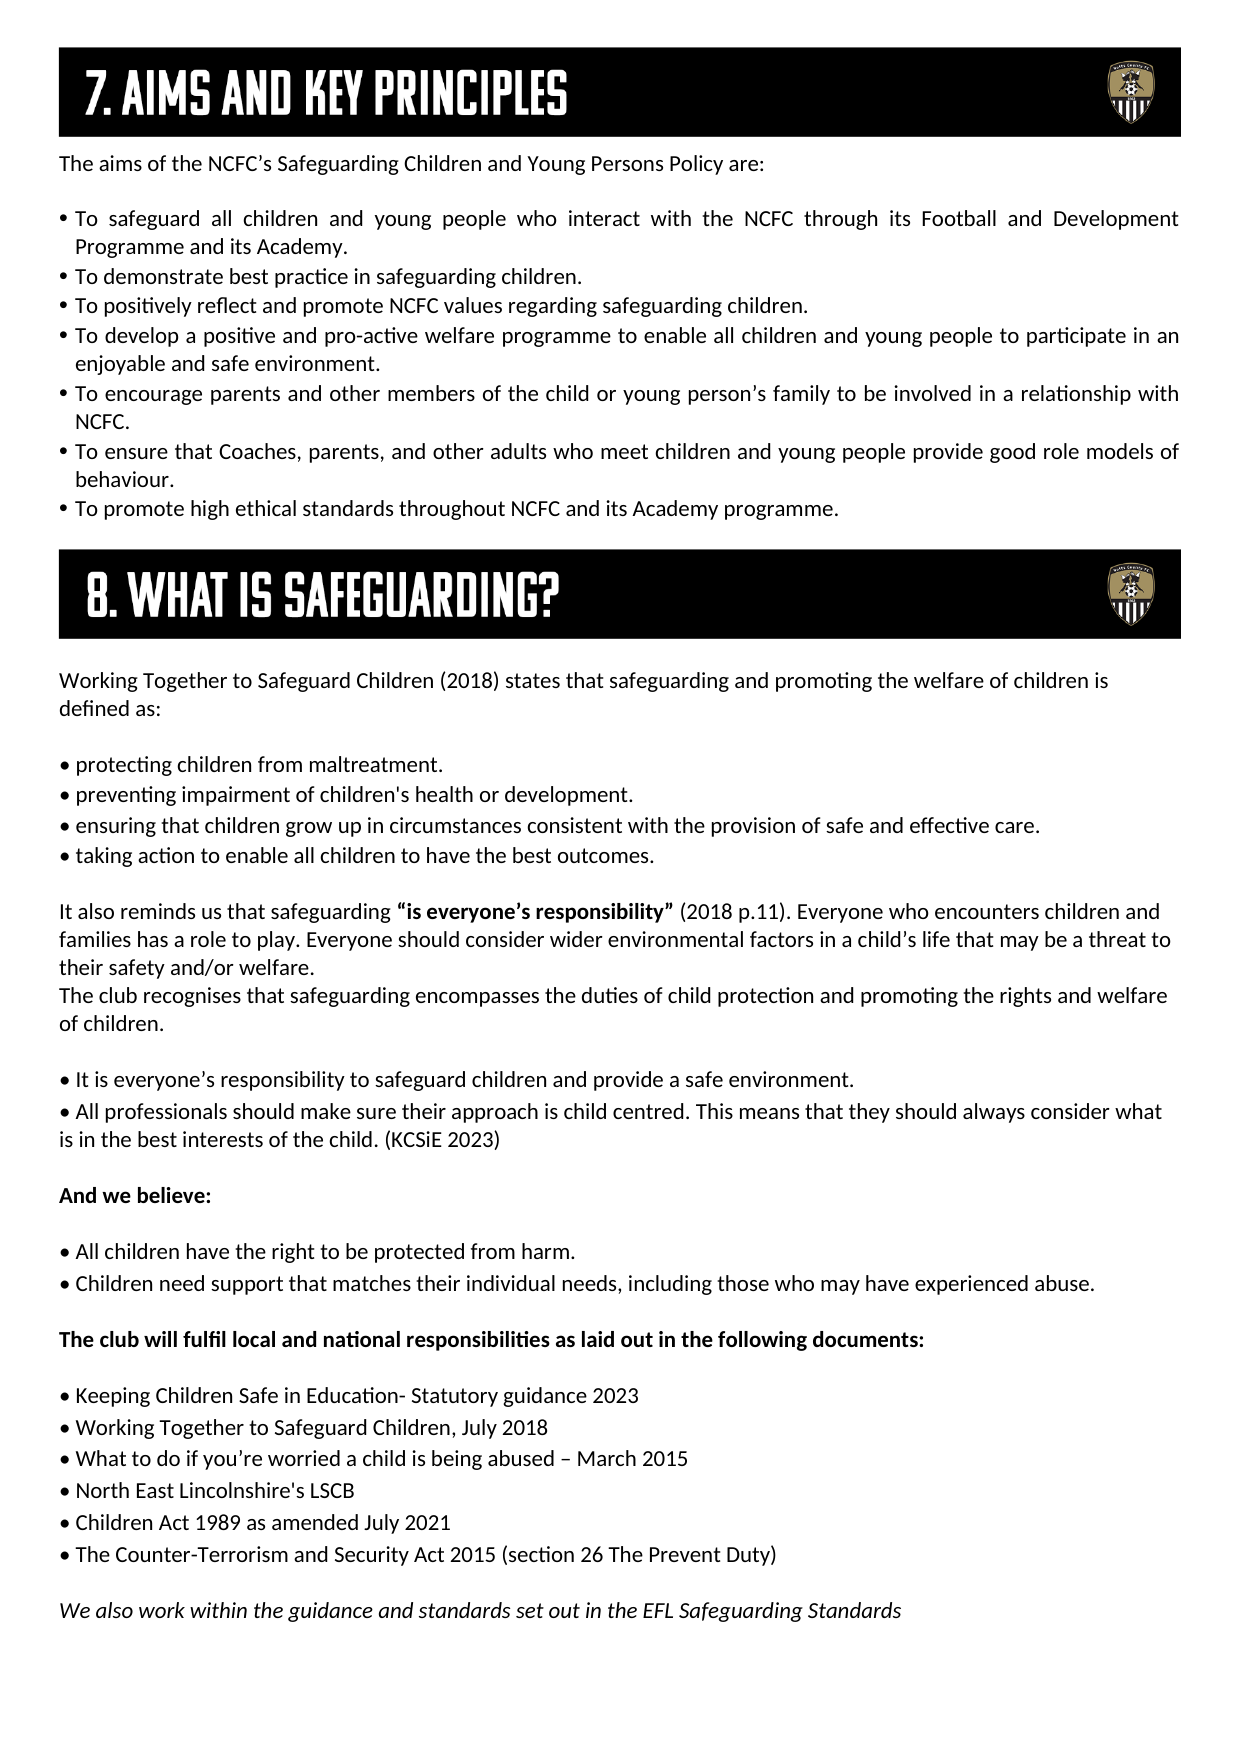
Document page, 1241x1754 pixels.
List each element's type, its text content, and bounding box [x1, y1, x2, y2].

picture [58, 47, 1181, 137]
picture [58, 549, 1181, 639]
text • All children have the right to be protected from harm. [59, 1237, 1181, 1265]
text • All professionals should make sure their approach is child centred. This means that they should always consider what is in the best interests of the child. (KCSiE 2023) [59, 1097, 1181, 1153]
text • What to do if you’re worried a child is being abused – March 2015 [59, 1444, 1181, 1472]
text And we believe: [59, 1181, 1181, 1209]
text • It is everyone’s responsibility to safeguard children and provide a safe environment. [59, 1065, 1181, 1093]
text • North East Lincolnshire's LSCB [59, 1476, 1181, 1504]
list To promote high ethical standards throughout NCFC and its Academy programme. [59, 493, 1181, 522]
text • taking action to enable all children to have the best outcomes. [59, 841, 1181, 869]
text The aims of the NCFC’s Safeguarding Children and Young Persons Policy are: [59, 149, 1181, 177]
text • Children need support that matches their individual needs, including those who may have experienced abuse. [59, 1269, 1181, 1297]
text We also work within the guidance and standards set out in the EFL Safeguarding Standards [59, 1596, 1181, 1624]
text • preventing impairment of children's health or development. [59, 781, 1181, 809]
text The club recognises that safeguarding encompasses the duties of child protection and promoting the rights and welfare of children. [59, 981, 1181, 1037]
text The club will fulfil local and national responsibilities as laid out in the following documents: [59, 1325, 1181, 1353]
list To ensure that Coaches, parents, and other adults who meet children and young people provide good role models of behaviour. [59, 436, 1181, 493]
list To safeguard all children and young people who interact with the NCFC through its Football and Development Programme and its Academy. [59, 203, 1181, 260]
text • The Counter-Terrorism and Security Act 2015 (section 26 The Prevent Duty) [59, 1540, 1181, 1568]
text Working Together to Safeguard Children (2018) states that safeguarding and promoting the welfare of children is defined as: [59, 666, 1181, 722]
text It also reminds us that safeguarding “is everyone’s responsibility” (2018 p.11). Everyone who encounters children and families has a role to play. Everyone should consider wider environmental factors in a child’s life that may be a threat to their safety and/or welfare. [59, 897, 1181, 981]
list To positively reflect and promote NCFC values regarding safeguarding children. [59, 291, 1181, 320]
text • ensuring that children grow up in circumstances consistent with the provision of safe and effective care. [59, 811, 1181, 839]
list To encourage parents and other members of the child or young person’s family to be involved in a relationship with NCFC. [59, 378, 1181, 435]
list To develop a positive and pro-active welfare programme to enable all children and young people to participate in an enjoyable and safe environment. [59, 320, 1181, 377]
text • Working Together to Safeguard Children, July 2018 [59, 1413, 1181, 1441]
list To demonstrate best practice in safeguarding children. [59, 261, 1181, 290]
text • Children Act 1989 as amended July 2021 [59, 1508, 1181, 1536]
text • Keeping Children Safe in Education- Statutory guidance 2023 [59, 1381, 1181, 1409]
text • protecting children from maltreatment. [59, 751, 1181, 778]
